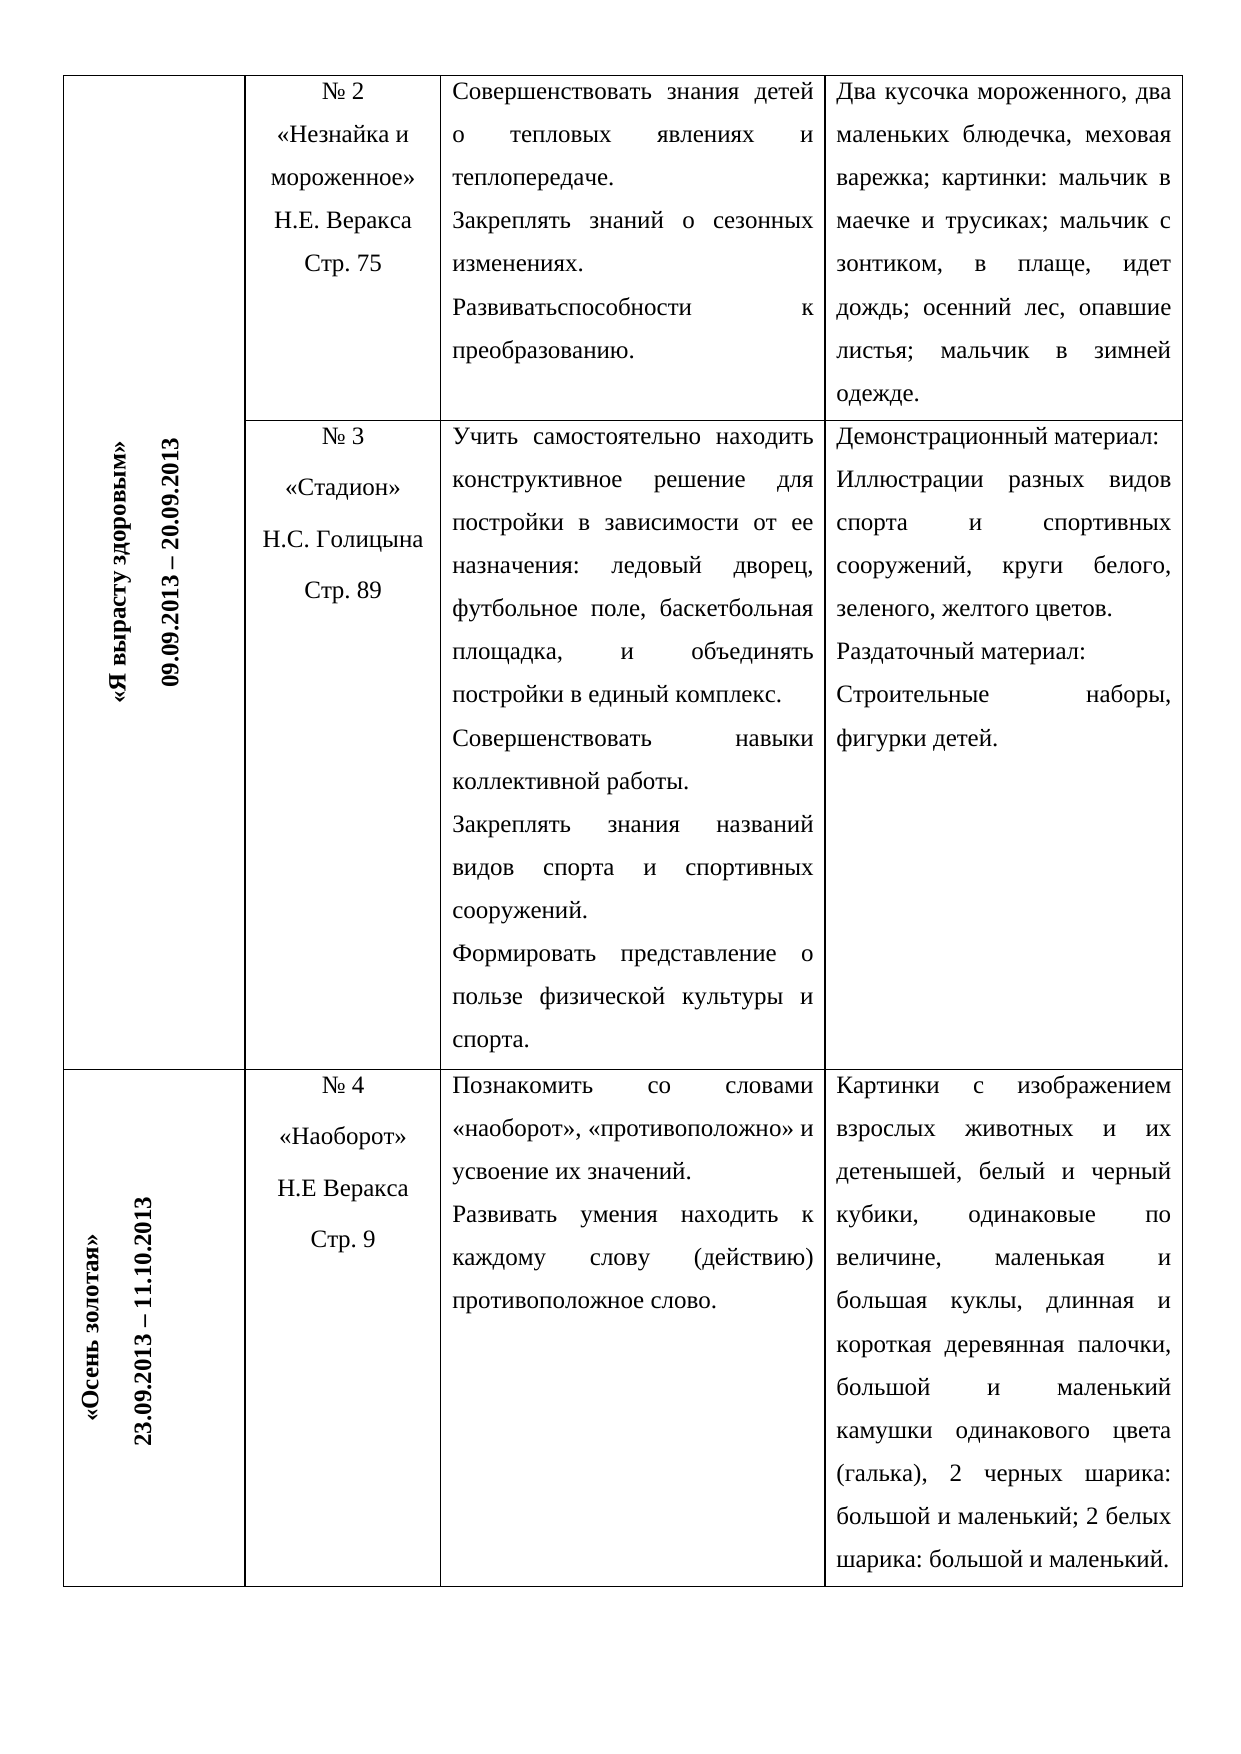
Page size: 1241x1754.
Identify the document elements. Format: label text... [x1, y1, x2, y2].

table_cell Два кусочка мороженного, два маленьких блюдечка, меховая варежка; картинки: мальчик в маечке и трусиках; мальчик с зонтиком, в плаще, идет дождь; осенний лес, опавшие листья; мальчик в зимней одежде. [826, 76, 1182, 420]
table_cell № 4 «Наоборот» Н.Е Веракса Стр. 9 [246, 1070, 440, 1586]
table_cell Совершенствовать знания детей о тепловых явлениях и теплопередаче. Закреплять знаний о сезонных изменениях. Развиватьспособности к преобразованию. [441, 76, 824, 420]
table_cell № 3 «Стадион» Н.С. Голицына Стр. 89 [246, 421, 440, 1069]
table_cell Учить самостоятельно находить конструктивное решение для постройки в зависимости от ее назначения: ледовый дворец, футбольное поле, баскетбольная площадка, и объединять постройки в единый комплекс. Совершенствовать навыки коллективной работы. Закреплять знания названий видов спорта и спортивных сооружений. Формировать представление о пользе физической культуры и спорта. [441, 421, 824, 1069]
table_cell «Я вырасту здоровым» 09.09.2013 – 20.09.2013 [64, 76, 244, 1069]
table_cell Демонстрационный материал: Иллюстрации разных видов спорта и спортивных сооружений, круги белого, зеленого, желтого цветов. Раздаточный материал: Строительные наборы, фигурки детей. [826, 421, 1182, 1069]
table_cell № 2 «Незнайка и мороженное» Н.Е. Веракса Стр. 75 [246, 76, 440, 420]
table_cell Познакомить со словами «наоборот», «противоположно» и усвоение их значений. Развивать умения находить к каждому слову (действию) противоположное слово. [441, 1070, 824, 1586]
table_cell Картинки с изображением взрослых животных и их детенышей, белый и черный кубики, одинаковые по величине, маленькая и большая куклы, длинная и короткая деревянная палочки, большой и маленький камушки одинакового цвета (галька), 2 черных шарика: большой и маленький; 2 белых шарика: большой и маленький. [826, 1070, 1182, 1586]
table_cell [64, 1070, 244, 1586]
